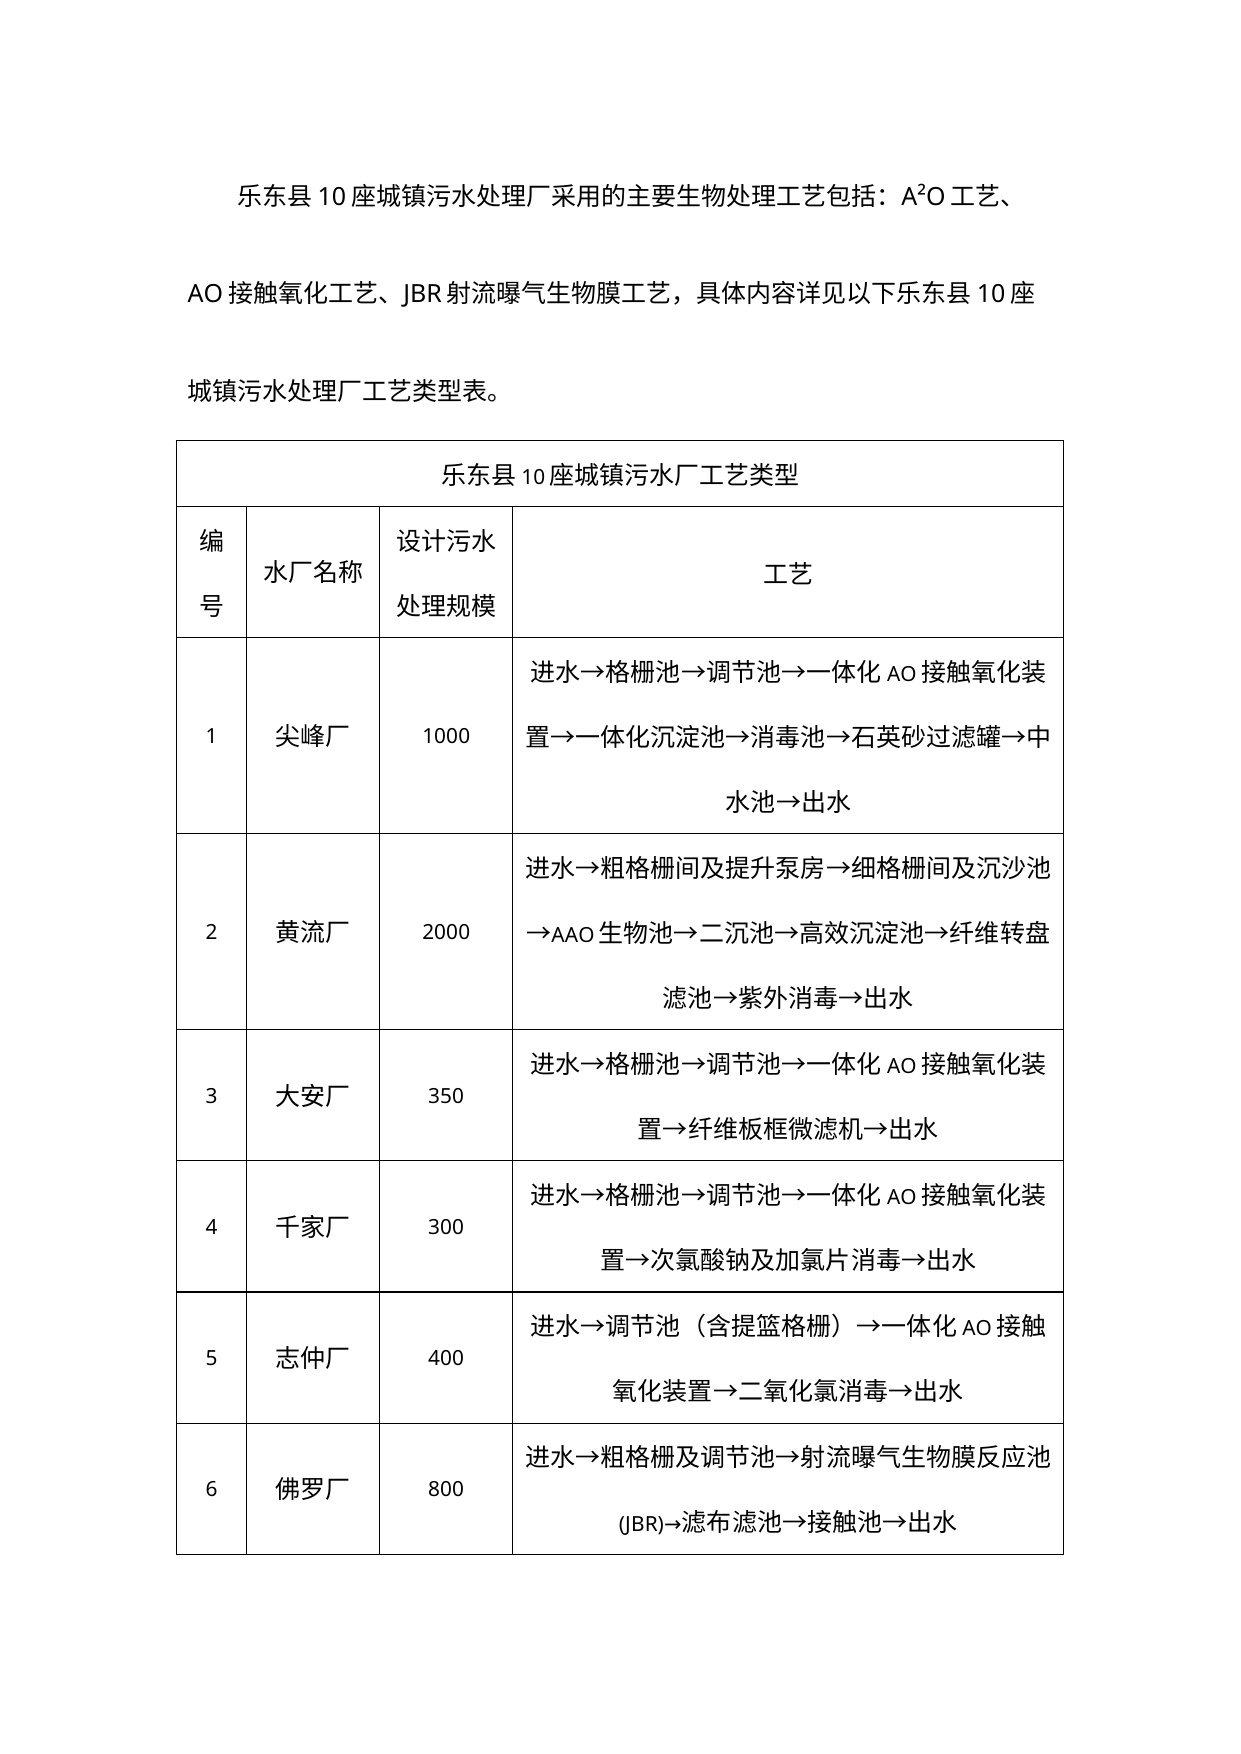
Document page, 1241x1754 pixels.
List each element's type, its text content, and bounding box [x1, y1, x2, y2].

table_cell 进水→调节池（含提篮格栅）→一体化AO接触氧化装置→二氧化氯消毒→出水 [513, 1293, 1063, 1422]
table_cell 6 [177, 1424, 246, 1553]
table_cell 2000 [380, 834, 512, 1029]
table_cell 进水→粗格栅间及提升泵房→细格栅间及沉沙池→AAO生物池→二沉池→高效沉淀池→纤维转盘滤池→紫外消毒→出水 [513, 834, 1063, 1029]
table_cell 1000 [380, 638, 512, 833]
table_cell 水厂名称 [247, 507, 379, 637]
table_cell 800 [380, 1424, 512, 1553]
table_cell 3 [177, 1030, 246, 1160]
table_cell 志仲厂 [247, 1293, 379, 1422]
table_cell 千家厂 [247, 1161, 379, 1291]
table_cell 300 [380, 1161, 512, 1291]
table_cell 编号 [177, 507, 246, 637]
text 乐东县10座城镇污水处理厂采用的主要生物处理工艺包括：A²O工艺、AO接触氧化工艺、JBR射流曝气生物膜工艺，具体内容详见以下乐东县10座城镇污水处理厂工艺类型表。 [187, 162, 1053, 422]
table_cell 大安厂 [247, 1030, 379, 1160]
table_cell 佛罗厂 [247, 1424, 379, 1553]
table_cell 400 [380, 1293, 512, 1422]
table_cell 工艺 [513, 507, 1063, 637]
table_cell 进水→粗格栅及调节池→射流曝气生物膜反应池(JBR)→滤布滤池→接触池→出水 [513, 1424, 1063, 1553]
table_cell 2 [177, 834, 246, 1029]
table_cell 进水→格栅池→调节池→一体化AO接触氧化装置→纤维板框微滤机→出水 [513, 1030, 1063, 1160]
table_cell 进水→格栅池→调节池→一体化AO接触氧化装置→一体化沉淀池→消毒池→石英砂过滤罐→中水池→出水 [513, 638, 1063, 833]
table_cell 设计污水处理规模 [380, 507, 512, 637]
table_cell 350 [380, 1030, 512, 1160]
table_cell 进水→格栅池→调节池→一体化AO接触氧化装置→次氯酸钠及加氯片消毒→出水 [513, 1161, 1063, 1291]
table_cell 黄流厂 [247, 834, 379, 1029]
table_cell 尖峰厂 [247, 638, 379, 833]
table_cell 5 [177, 1293, 246, 1422]
table_header 乐东县10座城镇污水厂工艺类型 [177, 441, 1063, 506]
table_cell 1 [177, 638, 246, 833]
table_cell 4 [177, 1161, 246, 1291]
